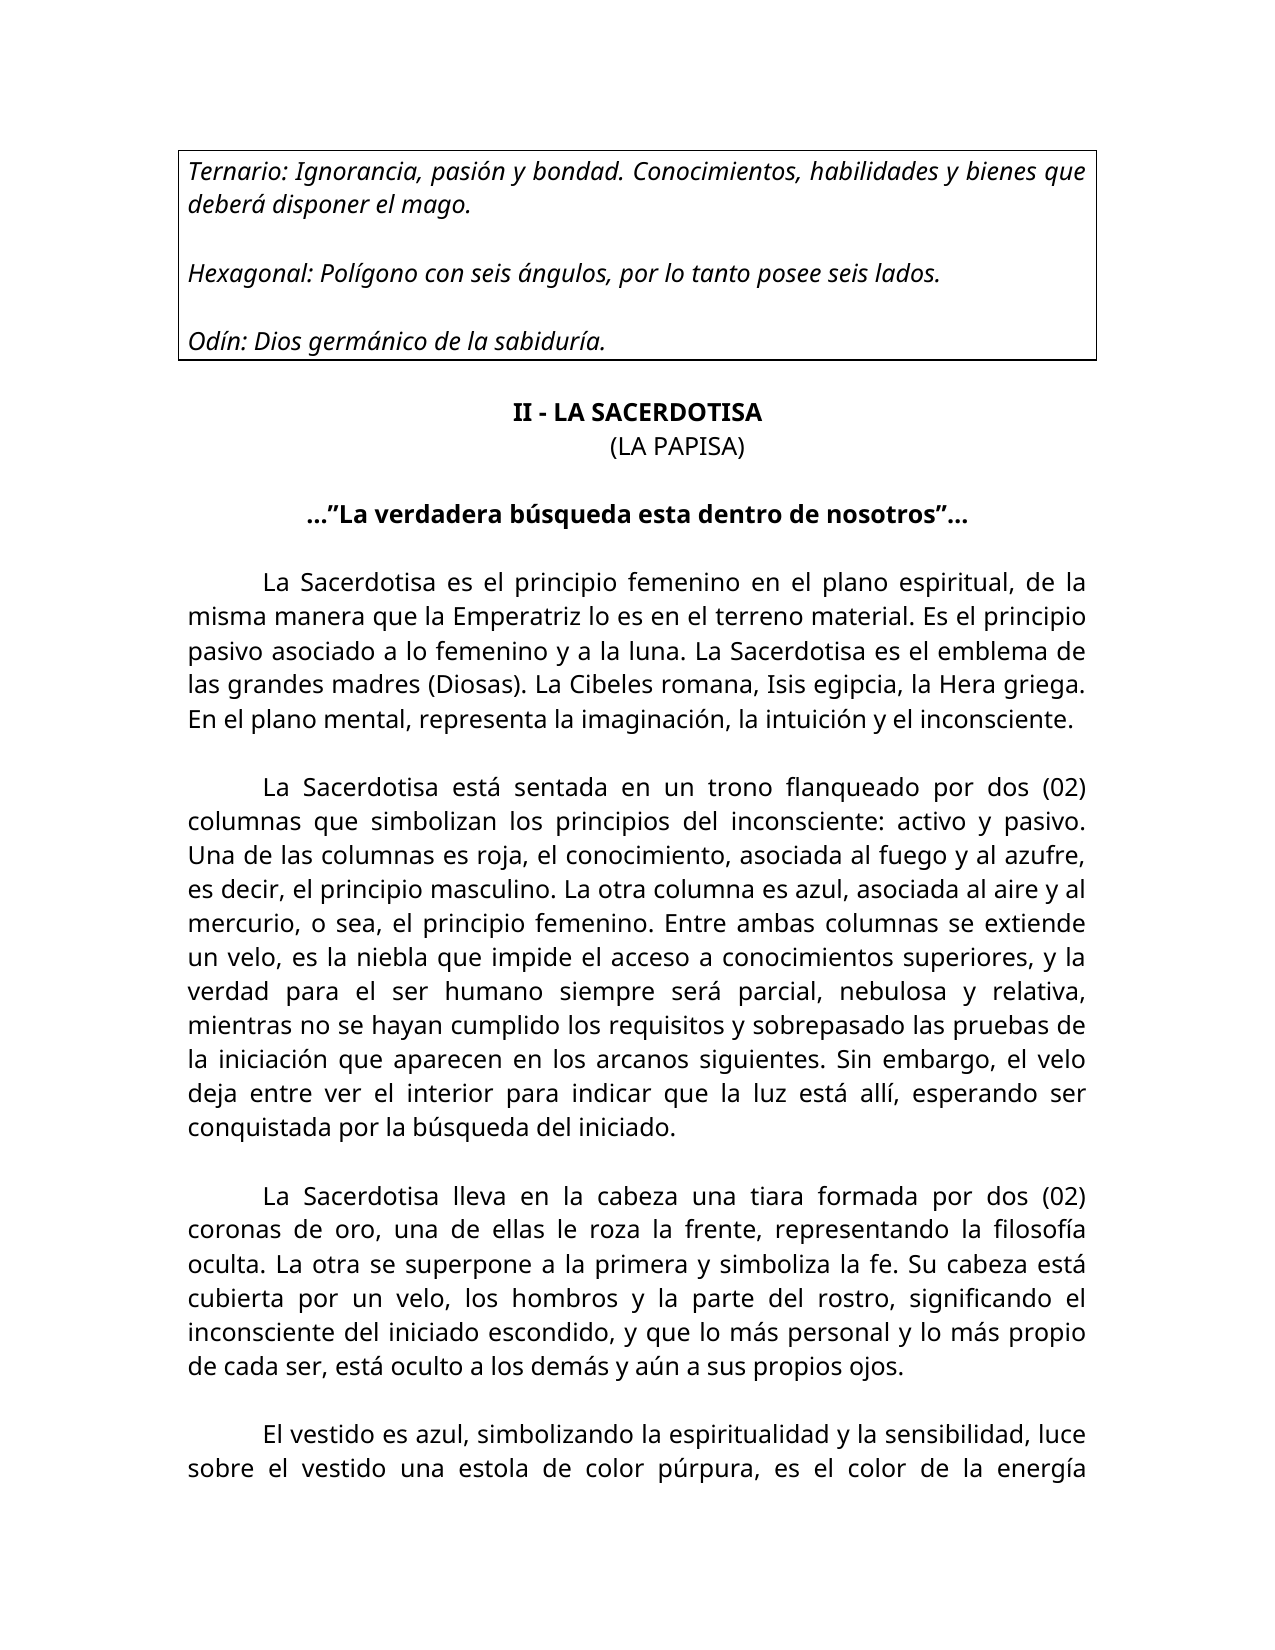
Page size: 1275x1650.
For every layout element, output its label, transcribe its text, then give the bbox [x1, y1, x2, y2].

text …”La verdadera búsqueda esta dentro de nosotros”… [187, 497, 1087, 531]
text Hexagonal: Polígono con seis ángulos, por lo tanto posee seis lados. [187, 255, 1087, 289]
text Ternario: Ignorancia, pasión y bondad. Conocimientos, habilidades y bienes que deberá disponer el mago. [179, 151, 1096, 221]
text II - LA SACERDOTISA [187, 395, 1087, 429]
text (LA PAPISA) [187, 429, 1087, 463]
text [187, 1417, 1087, 1485]
text Odín: Dios germánico de la sabiduría. [179, 320, 1096, 359]
text La Sacerdotisa lleva en la cabeza una tiara formada por dos (02) coronas de oro, una de ellas le roza la frente, representando la filosofía oculta. La otra se superpone a la primera y simboliza la fe. Su cabeza está cubierta por un velo, los hombros y la parte del rostro, significando el inconsciente del iniciado escondido, y que lo más personal y lo más propio de cada ser, está oculto a los demás y aún a sus propios ojos. [187, 1178, 1087, 1382]
text La Sacerdotisa es el principio femenino en el plano espiritual, de la misma manera que la Emperatriz lo es en el terreno material. Es el principio pasivo asociado a lo femenino y a la luna. La Sacerdotisa es el emblema de las grandes madres (Diosas). La Cibeles romana, Isis egipcia, la Hera griega. En el plano mental, representa la imaginación, la intuición y el inconsciente. [187, 565, 1087, 735]
text La Sacerdotisa está sentada en un trono flanqueado por dos (02) columnas que simbolizan los principios del inconsciente: activo y pasivo. Una de las columnas es roja, el conocimiento, asociada al fuego y al azufre, es decir, el principio masculino. La otra columna es azul, asociada al aire y al mercurio, o sea, el principio femenino. Entre ambas columnas se extiende un velo, es la niebla que impide el acceso a conocimientos superiores, y la verdad para el ser humano siempre será parcial, nebulosa y relativa, mientras no se hayan cumplido los requisitos y sobrepasado las pruebas de la iniciación que aparecen en los arcanos siguientes. Sin embargo, el velo deja entre ver el interior para indicar que la luz está allí, esperando ser conquistada por la búsqueda del iniciado. [187, 769, 1087, 1144]
